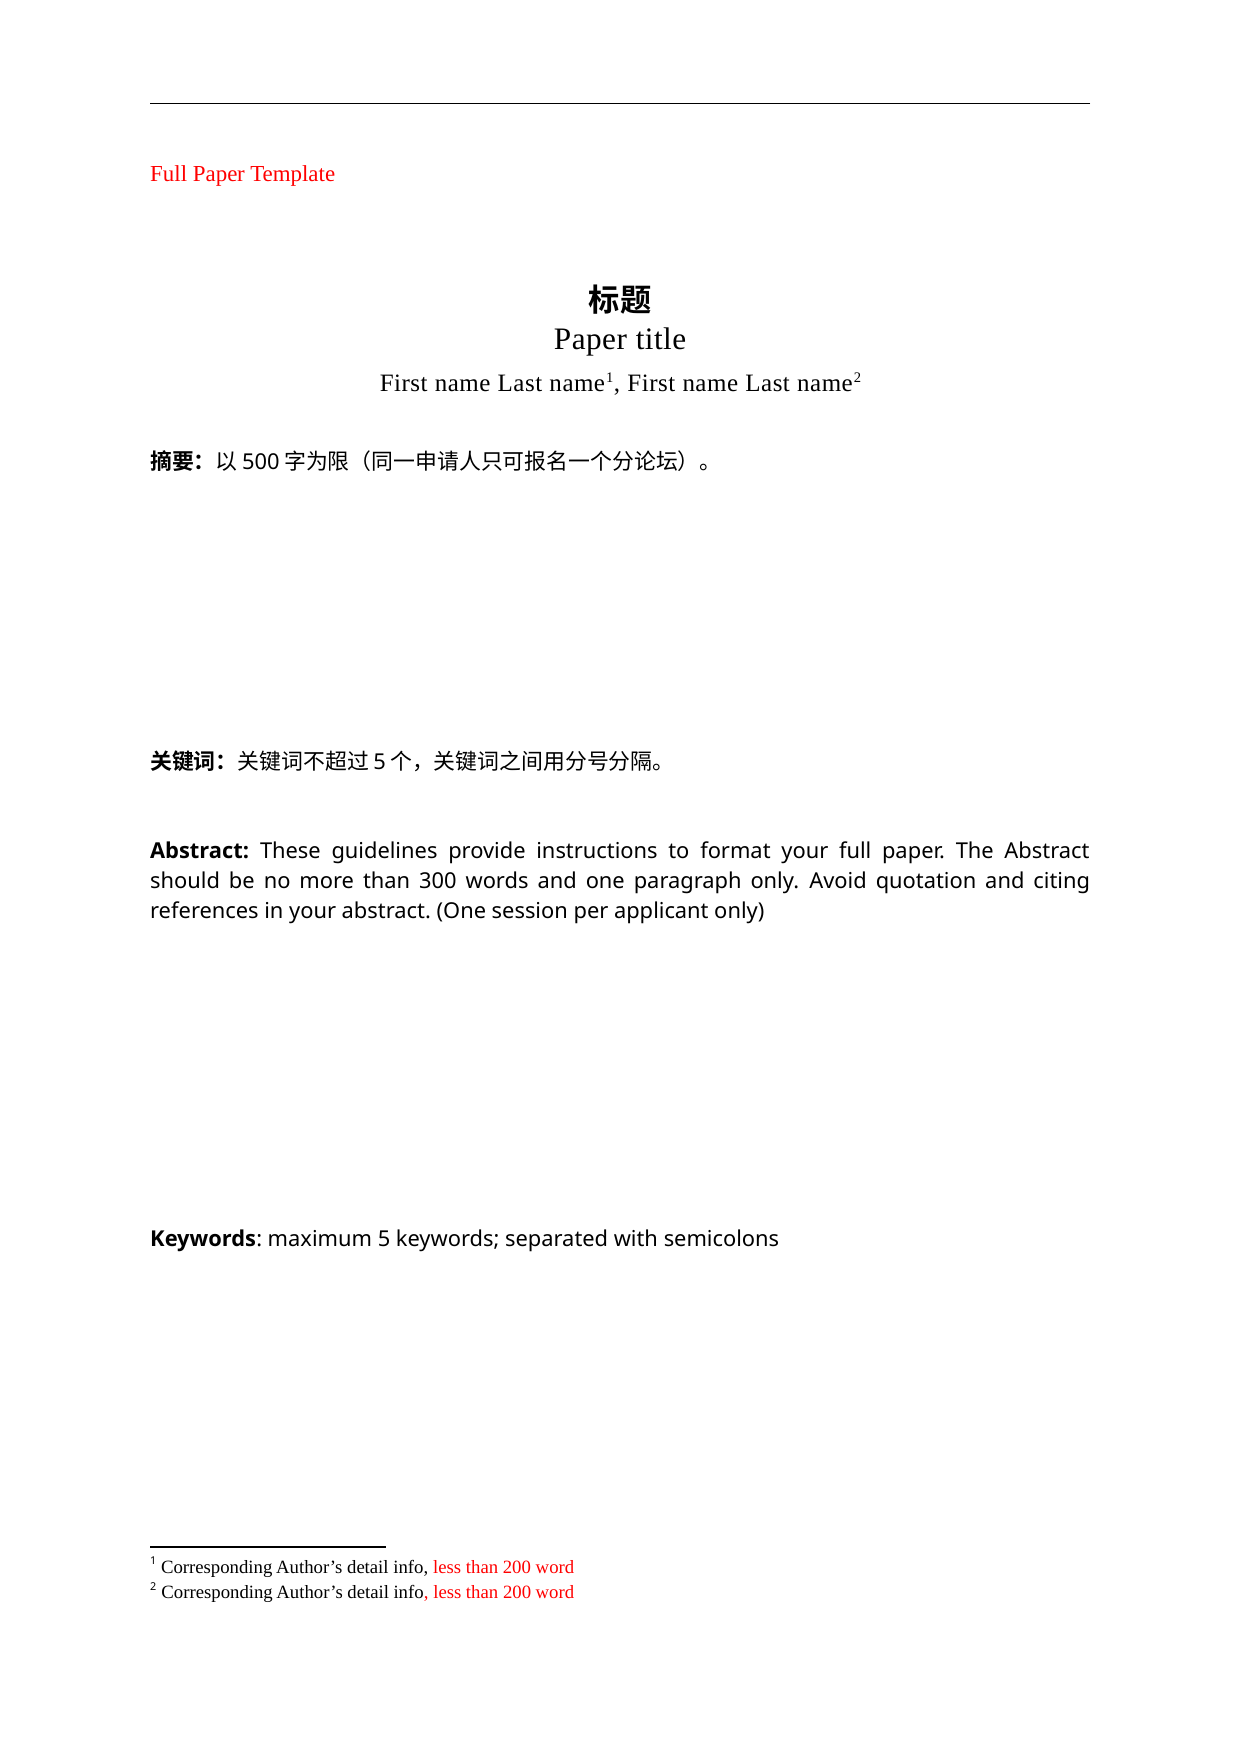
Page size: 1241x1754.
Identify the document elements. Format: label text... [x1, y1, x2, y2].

text Paper title [150, 320, 1090, 356]
text First name Last name, First name Last name [150, 368, 1090, 397]
text 关键词：关键词不超过5个，关键词之间用分号分隔。 [150, 744, 1090, 776]
text 标题 [150, 275, 1090, 320]
text Abstract: These guidelines provide instructions to format your full paper. The Abstract should be no more than 300 words and one paragraph only. Avoid quotation and citing references in your abstract. (One session per applicant only) [150, 836, 1090, 925]
text Full Paper Template [150, 150, 1090, 189]
text Keywords: maximum 5 keywords; separated with semicolons [150, 1223, 1090, 1253]
text 摘要：以500字为限（同一申请人只可报名一个分论坛）。 [150, 444, 1090, 476]
